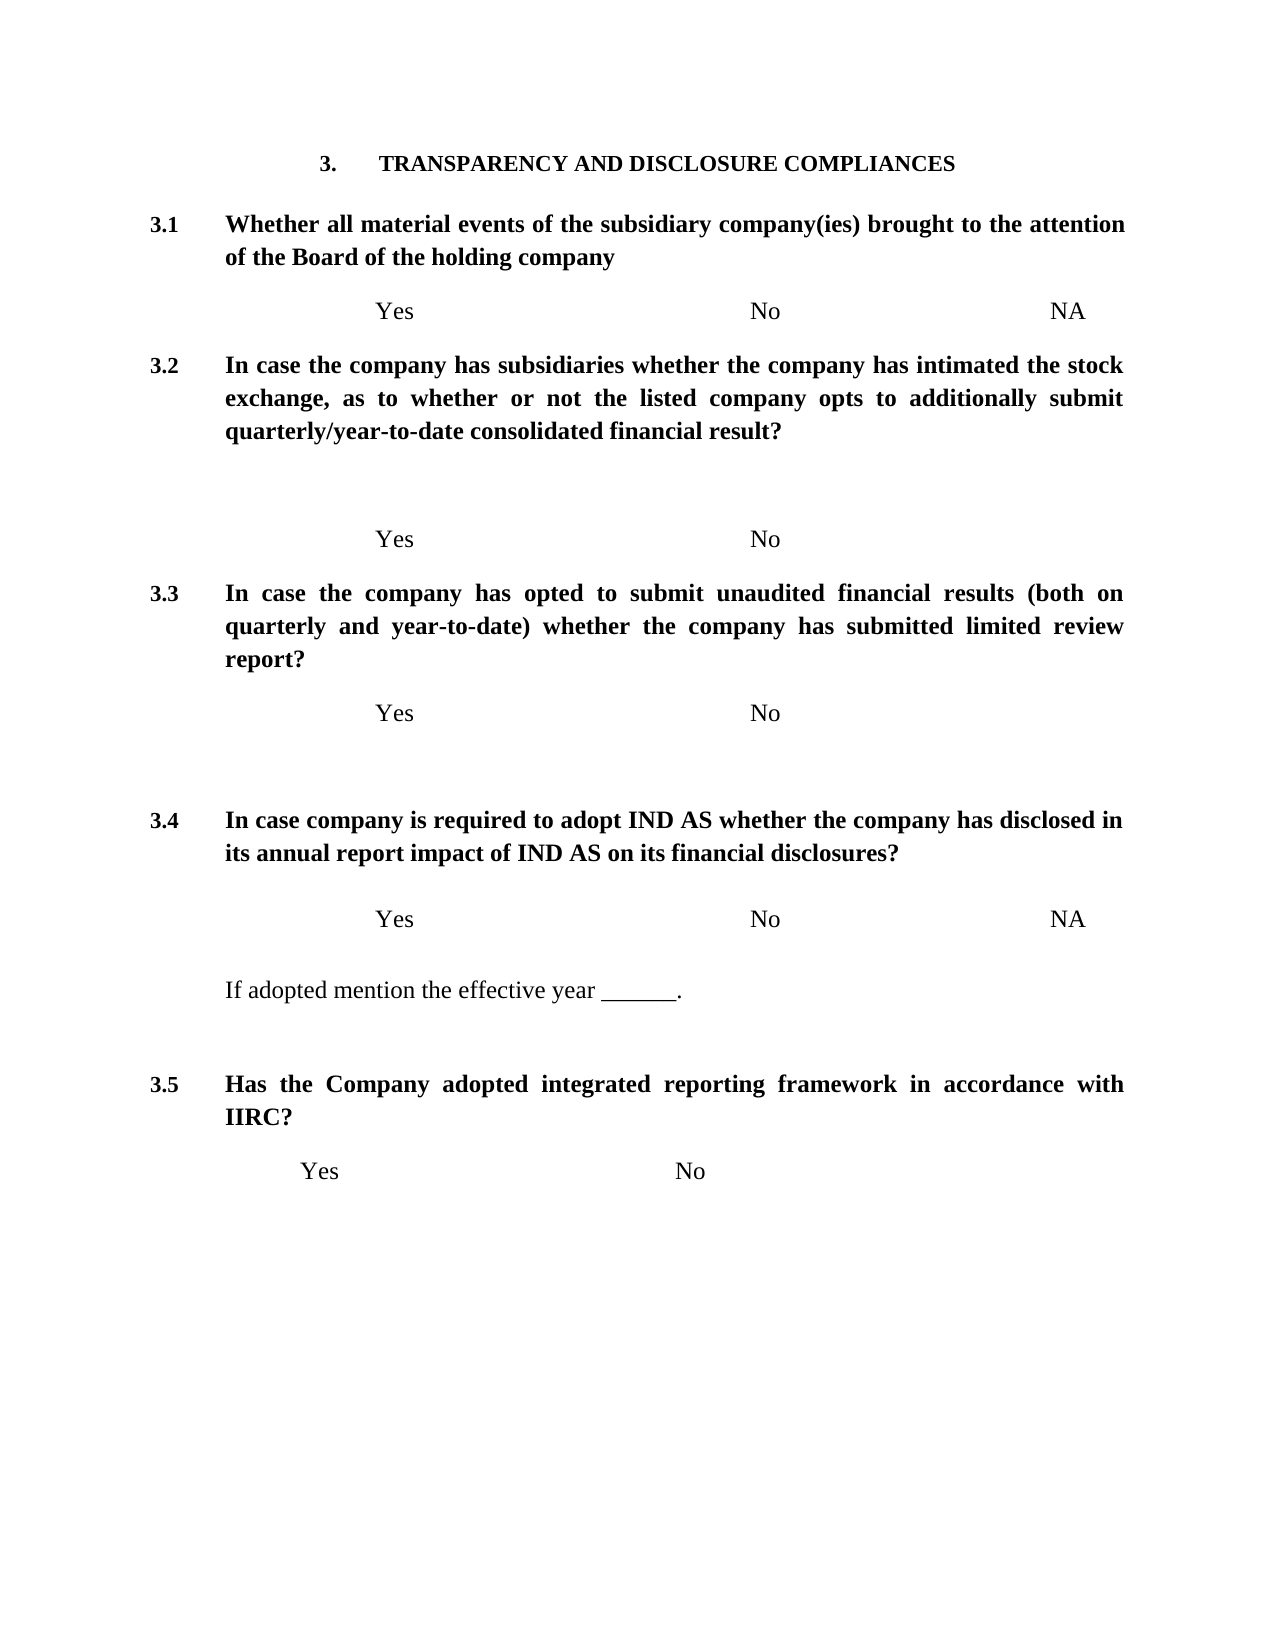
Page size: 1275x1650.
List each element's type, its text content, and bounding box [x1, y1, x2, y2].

text  Yes  No [150, 1156, 1125, 1185]
list TRANSPARENCY AND DISCLOSURE COMPLIANCES [150, 150, 1125, 176]
subtitle If adopted mention the effective year ______. [194, 975, 1125, 1004]
list Whether all material events of the subsidiary company(ies) brought to the attention of the Board of the holding company [150, 209, 1125, 271]
list In case the company has opted to submit unaudited financial results (both on quarterly and year-to-date) whether the company has submitted limited review report? [150, 578, 1125, 672]
text  Yes  No  NA [225, 296, 1125, 325]
text  Yes  No [225, 698, 1125, 726]
text  Yes  No [225, 524, 1125, 553]
list Has the Company adopted integrated reporting framework in accordance with IIRC? [150, 1069, 1125, 1131]
list In case company is required to adopt IND AS whether the company has disclosed in its annual report impact of IND AS on its financial disclosures? [150, 805, 1125, 867]
list  Yes  No  NA [269, 904, 1125, 933]
list In case the company has subsidiaries whether the company has intimated the stock exchange, as to whether or not the listed company opts to additionally submit quarterly/year-to-date consolidated financial result? [150, 350, 1125, 445]
